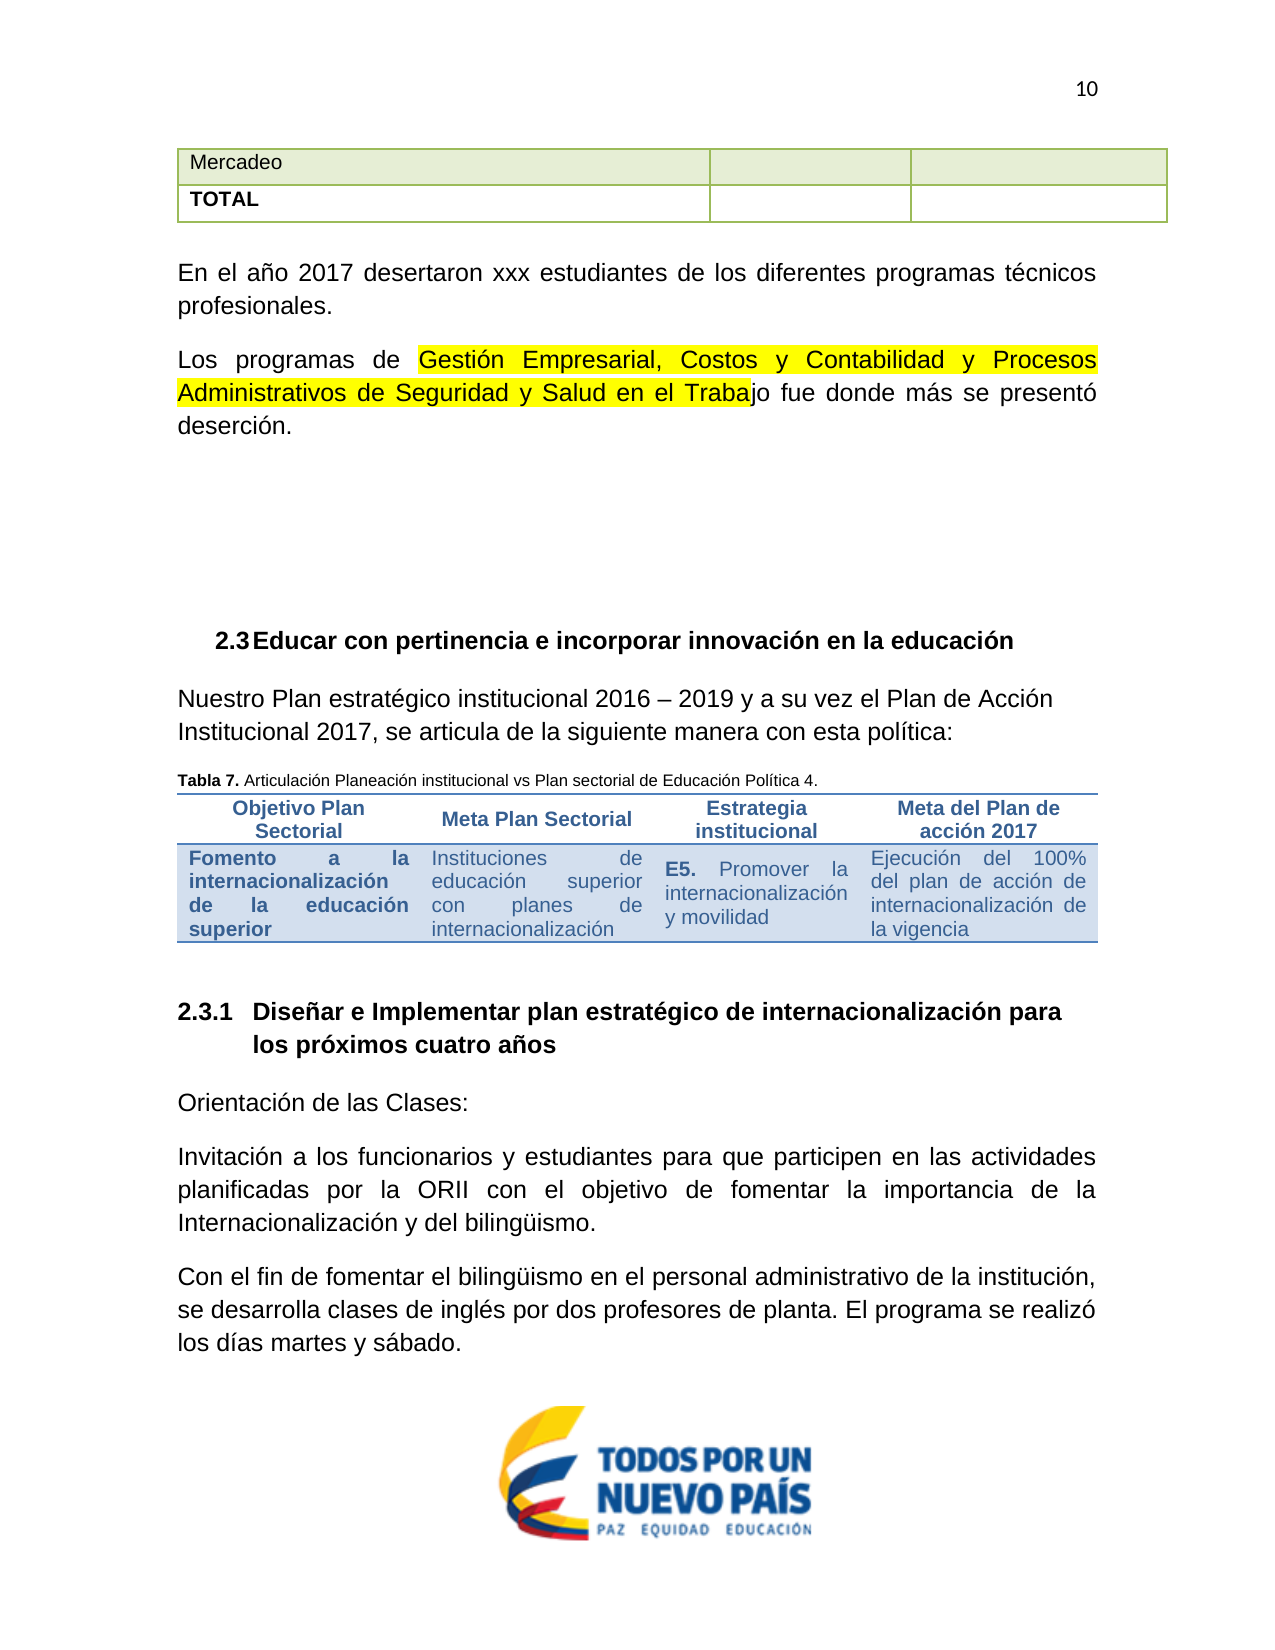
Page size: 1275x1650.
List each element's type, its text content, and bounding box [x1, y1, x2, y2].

text Con el fin de fomentar el bilingüismo en el personal administrativo de la institución, se desarrolla clases de inglés por dos profesores de planta. El programa se realizó los días martes y sábado. [177, 1262, 1098, 1357]
table_header Meta del Plan de acción 2017 [859, 795, 1098, 843]
text En el año 2017 desertaron xxx estudiantes de los diferentes programas técnicos profesionales. [177, 258, 1098, 320]
text Nuestro Plan estratégico institucional 2016 – 2019 y a su vez el Plan de Acción Institucional 2017, se articula de la siguiente manera con esta política: [177, 684, 1098, 746]
table_cell E5. Promover la internacionalización y movilidad [654, 845, 859, 941]
table_cell Fomento a la internacionalización de la educación superior [177, 845, 420, 941]
table_header Estrategia institucional [654, 795, 859, 843]
table_cell [912, 186, 1166, 221]
subtitle Educar con pertinencia e incorporar innovación en la educación [215, 626, 1098, 655]
table_header Objetivo Plan Sectorial [177, 795, 420, 843]
table_cell [912, 150, 1166, 184]
table_cell Instituciones de educación superior con planes de internacionalización [420, 845, 654, 941]
table_cell [711, 150, 910, 184]
table_cell Ejecución del 100% del plan de acción de internacionalización de la vigencia [859, 845, 1098, 941]
text Orientación de las Clases: [177, 1088, 1098, 1117]
text Los programas de Gestión Empresarial, Costos y Contabilidad y Procesos Administrativos de Seguridad y Salud en el Trabajo fue donde más se presentó deserción. [177, 345, 1098, 440]
table_header Meta Plan Sectorial [420, 795, 654, 843]
table_cell Mercadeo [179, 150, 709, 184]
text Tabla 7. Articulación Planeación institucional vs Plan sectorial de Educación Política 4. [177, 771, 1098, 790]
table_cell TOTAL [179, 186, 709, 221]
table_cell [711, 186, 910, 221]
text Invitación a los funcionarios y estudiantes para que participen en las actividades planificadas por la ORII con el objetivo de fomentar la importancia de la Internacionalización y del bilingüismo. [177, 1142, 1098, 1237]
picture [456, 1406, 819, 1577]
subtitle Diseñar e Implementar plan estratégico de internacionalización para los próximos cuatro años [177, 997, 1098, 1059]
